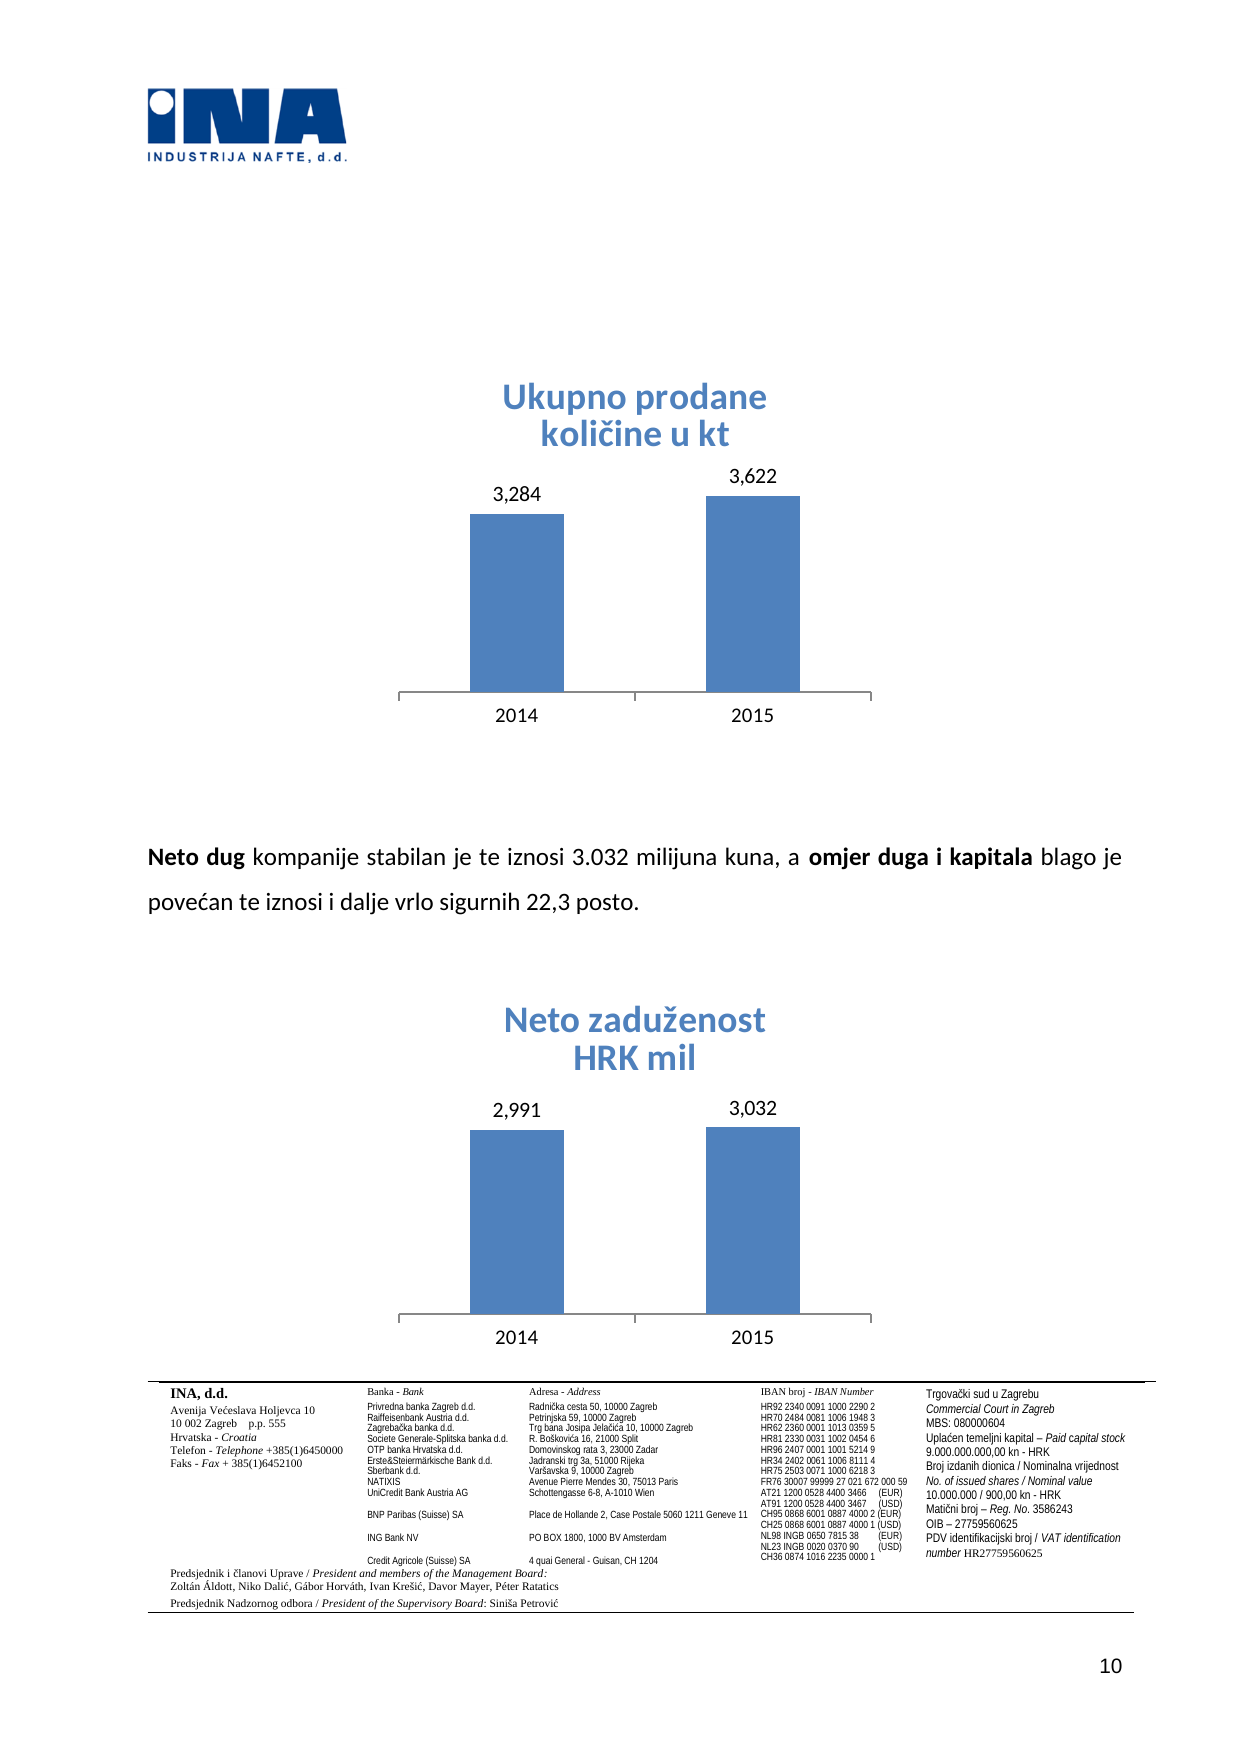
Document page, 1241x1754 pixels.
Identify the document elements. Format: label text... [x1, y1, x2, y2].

text Neto dug kompanije stabilan je te iznosi 3.032 milijuna kuna, a omjer duga i kapitala blago je povećan te iznosi i dalje vrlo sigurnih 22,3 posto. [148, 841, 1122, 917]
picture [147, 88, 347, 163]
